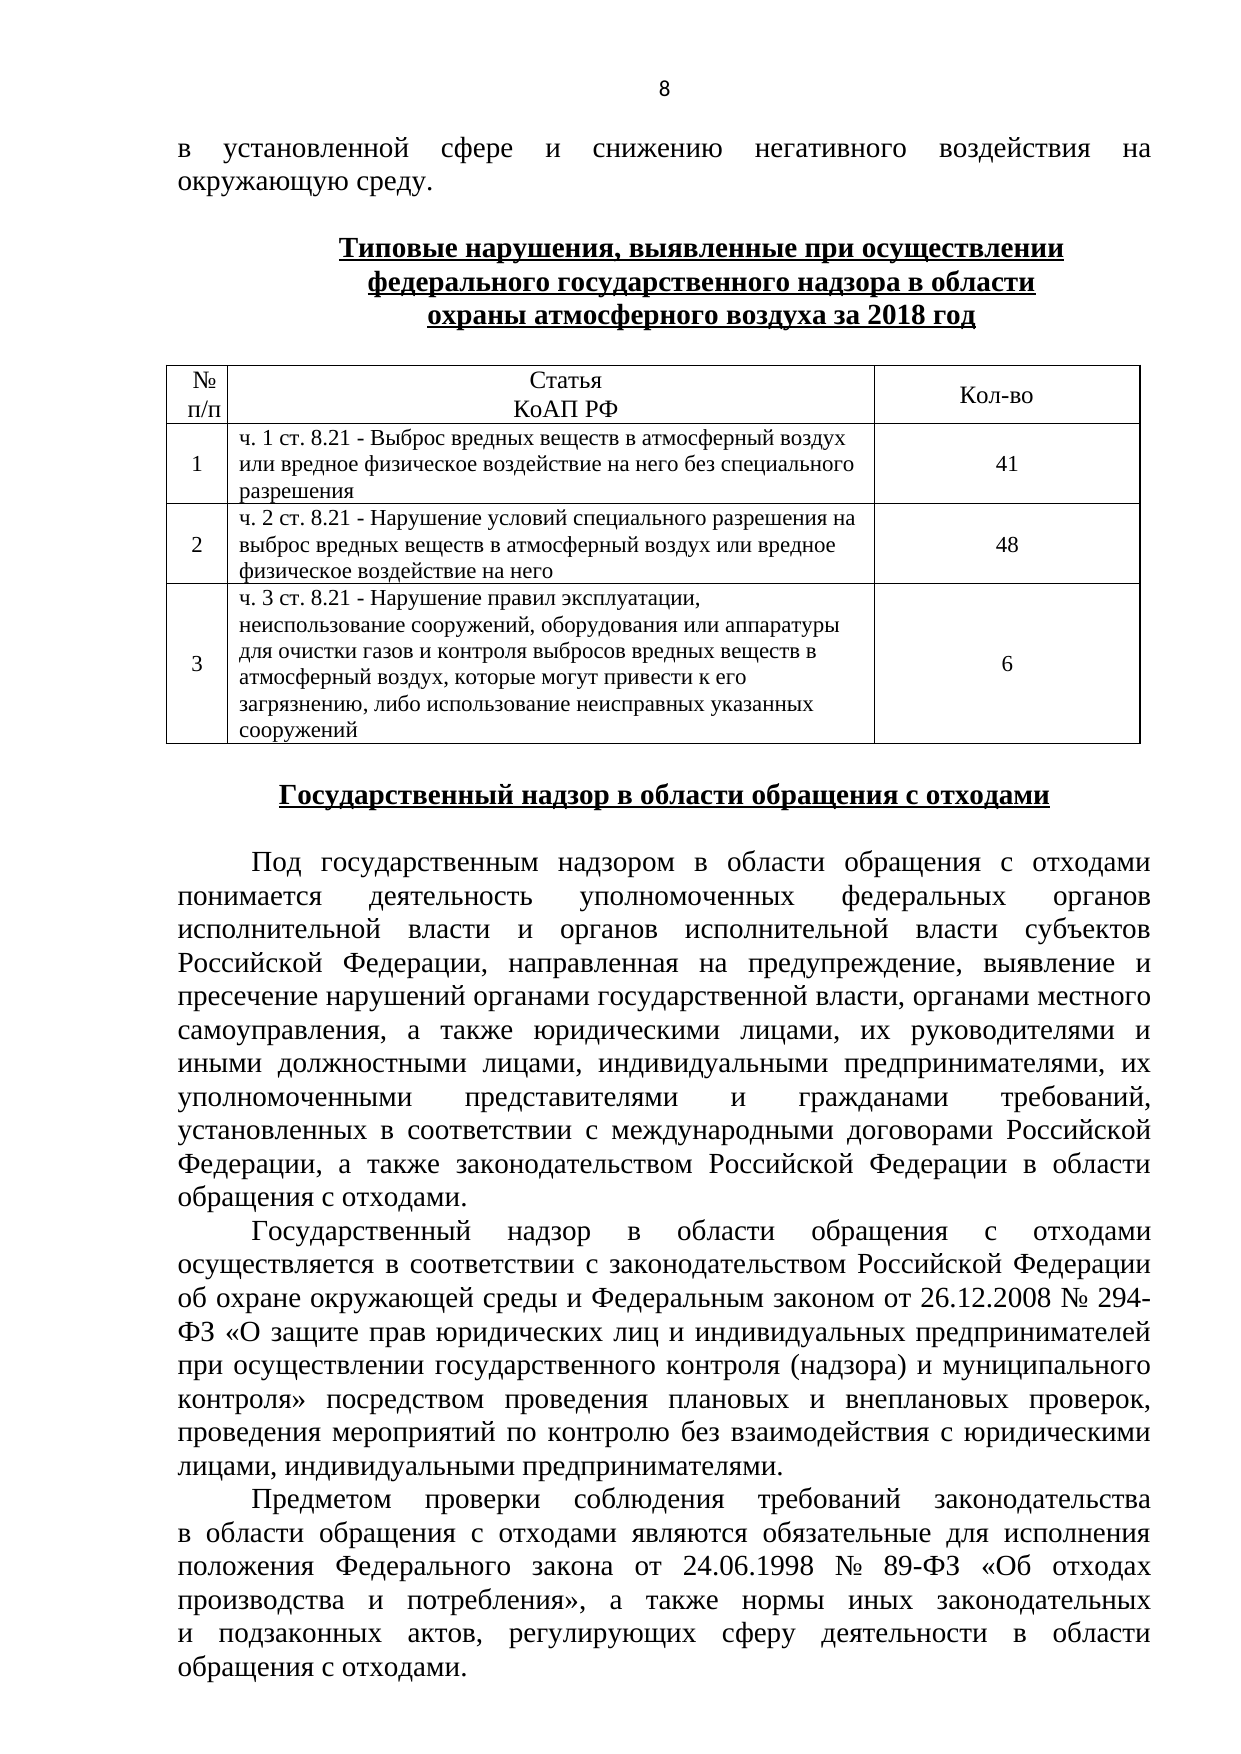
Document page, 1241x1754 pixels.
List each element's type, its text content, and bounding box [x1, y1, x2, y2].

table_cell ч. 1 ст. 8.21 - Выброс вредных веществ в атмосферный воздух или вредное физическое воздействие на него без специального разрешения [228, 424, 874, 503]
table_cell 6 [875, 584, 1139, 742]
table_header № п/п [167, 366, 227, 423]
table_cell 2 [167, 504, 227, 583]
text Под государственным надзором в области обращения с отходами понимается деятельность уполномоченных федеральных органов исполнительной власти и органов исполнительной власти субъектов Российской Федерации, направленная на предупреждение, выявление и пресечение нарушений органами государственной власти, органами местного самоуправления, а также юридическими лицами, их руководителями и иными должностными лицами, индивидуальными предпринимателями, их уполномоченными представителями и гражданами требований, установленных в соответствии с международными договорами Российской Федерации, а также законодательством Российской Федерации в области обращения с отходами. [177, 844, 1152, 1213]
list Типовые нарушения, выявленные при осуществлении федерального государственного надзора в области [251, 230, 1152, 297]
text Государственный надзор в области обращения с отходами осуществляется в соответствии с законодательством Российской Федерации об охране окружающей среды и Федеральным законом от 26.12.2008 № 294-ФЗ «О защите прав юридических лиц и индивидуальных предпринимателей при осуществлении государственного контроля (надзора) и муниципального контроля» посредством проведения плановых и внеплановых проверок, проведения мероприятий по контролю без взаимодействия с юридическими лицами, индивидуальными предпринимателями. [177, 1213, 1152, 1481]
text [177, 130, 1152, 197]
table_cell 41 [875, 424, 1139, 503]
table_cell ч. 3 ст. 8.21 - Нарушение правил эксплуатации, неиспользование сооружений, оборудования или аппаратуры для очистки газов и контроля выбросов вредных веществ в атмосферный воздух, которые могут привести к его загрязнению, либо использование неисправных указанных сооружений [228, 584, 874, 742]
table_cell 1 [167, 424, 227, 503]
table_header Кол-во [875, 366, 1139, 423]
table_cell 48 [875, 504, 1139, 583]
table_header Статья КоАП РФ [228, 366, 874, 423]
table_cell 3 [167, 584, 227, 742]
list охраны атмосферного воздуха за 2018 год [251, 297, 1152, 331]
text Государственный надзор в области обращения с отходами [177, 777, 1152, 811]
table_cell ч. 2 ст. 8.21 - Нарушение условий специального разрешения на выброс вредных веществ в атмосферный воздух или вредное физическое воздействие на него [228, 504, 874, 583]
text Предметом проверки соблюдения требований законодательства в области обращения с отходами являются обязательные для исполнения положения Федерального закона от 24.06.1998 № 89-ФЗ «Об отходах производства и потребления», а также нормы иных законодательных и подзаконных актов, регулирующих сферу деятельности в области обращения с отходами. [177, 1481, 1152, 1683]
